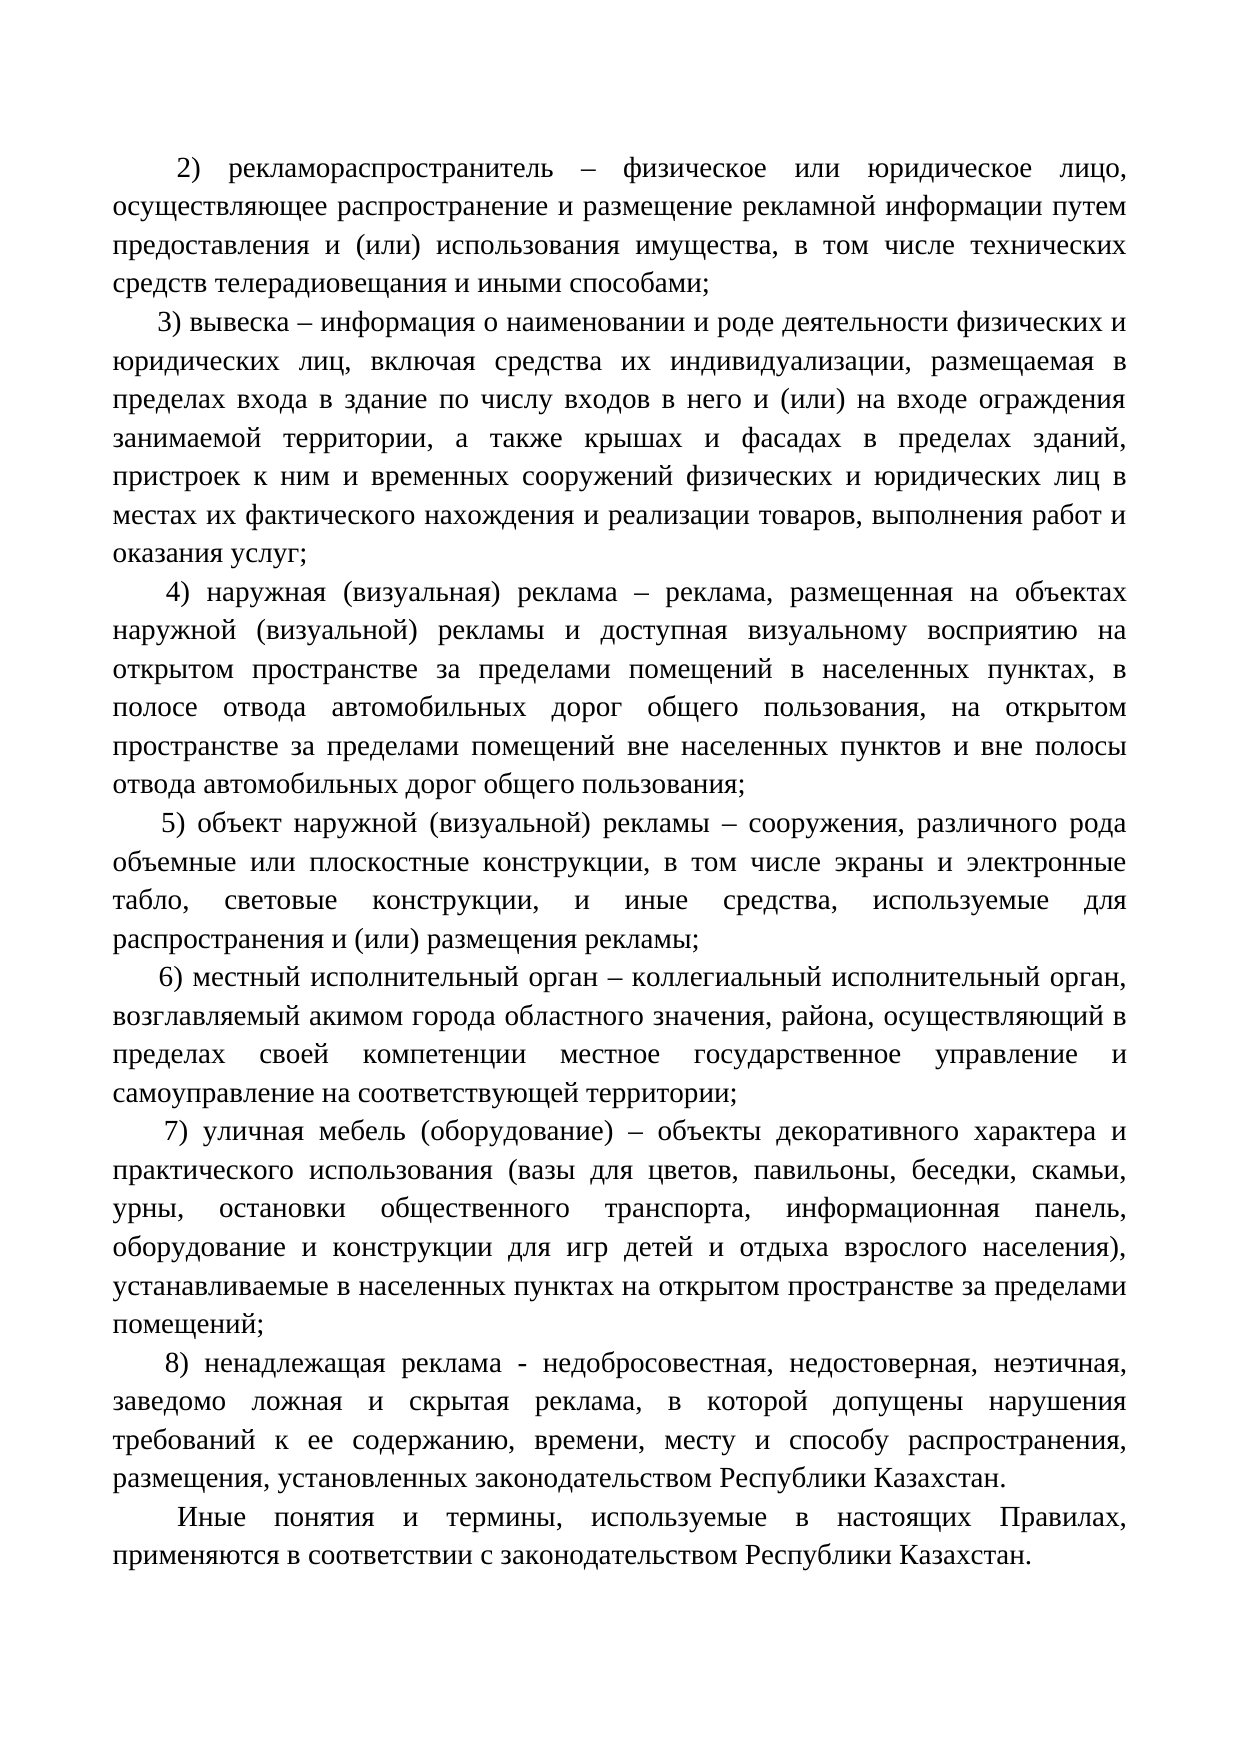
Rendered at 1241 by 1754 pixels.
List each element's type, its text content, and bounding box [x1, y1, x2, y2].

text 6) местный исполнительный орган – коллегиальный исполнительный орган, возглавляемый акимом города областного значения, района, осуществляющий в пределах своей компетенции местное государственное управление и самоуправление на соответствующей территории; [112, 959, 1128, 1108]
text 7) уличная мебель (оборудование) – объекты декоративного характера и практического использования (вазы для цветов, павильоны, беседки, скамьи, урны, остановки общественного транспорта, информационная панель, оборудование и конструкции для игр детей и отдыха взрослого населения), устанавливаемые в населенных пунктах на открытом пространстве за пределами помещений; [112, 1113, 1128, 1340]
text 4) наружная (визуальная) реклама – реклама, размещенная на объектах наружной (визуальной) рекламы и доступная визуальному восприятию на открытом пространстве за пределами помещений в населенных пунктах, в полосе отвода автомобильных дорог общего пользования, на открытом пространстве за пределами помещений вне населенных пунктов и вне полосы отвода автомобильных дорог общего пользования; [112, 574, 1128, 800]
text 5) объект наружной (визуальной) рекламы – сооружения, различного рода объемные или плоскостные конструкции, в том числе экраны и электронные табло, световые конструкции, и иные средства, используемые для распространения и (или) размещения рекламы; [112, 805, 1128, 954]
text Иные понятия и термины, используемые в настоящих Правилах, применяются в соответствии с законодательством Республики Казахстан. [112, 1499, 1128, 1571]
text 8) ненадлежащая реклама - недобросовестная, недостоверная, неэтичная, заведомо ложная и скрытая реклама, в которой допущены нарушения требований к ее содержанию, времени, месту и способу распространения, размещения, установленных законодательством Республики Казахстан. [112, 1345, 1128, 1494]
text 2) рекламораспространитель – физическое или юридическое лицо, осуществляющее распространение и размещение рекламной информации путем предоставления и (или) использования имущества, в том числе технических средств телерадиовещания и иными способами; [112, 150, 1128, 299]
text 3) вывеска – информация о наименовании и роде деятельности физических и юридических лиц, включая средства их индивидуализации, размещаемая в пределах входа в здание по числу входов в него и (или) на входе ограждения занимаемой территории, а также крышах и фасадах в пределах зданий, пристроек к ним и временных сооружений физических и юридических лиц в местах их фактического нахождения и реализации товаров, выполнения работ и оказания услуг; [112, 304, 1128, 569]
